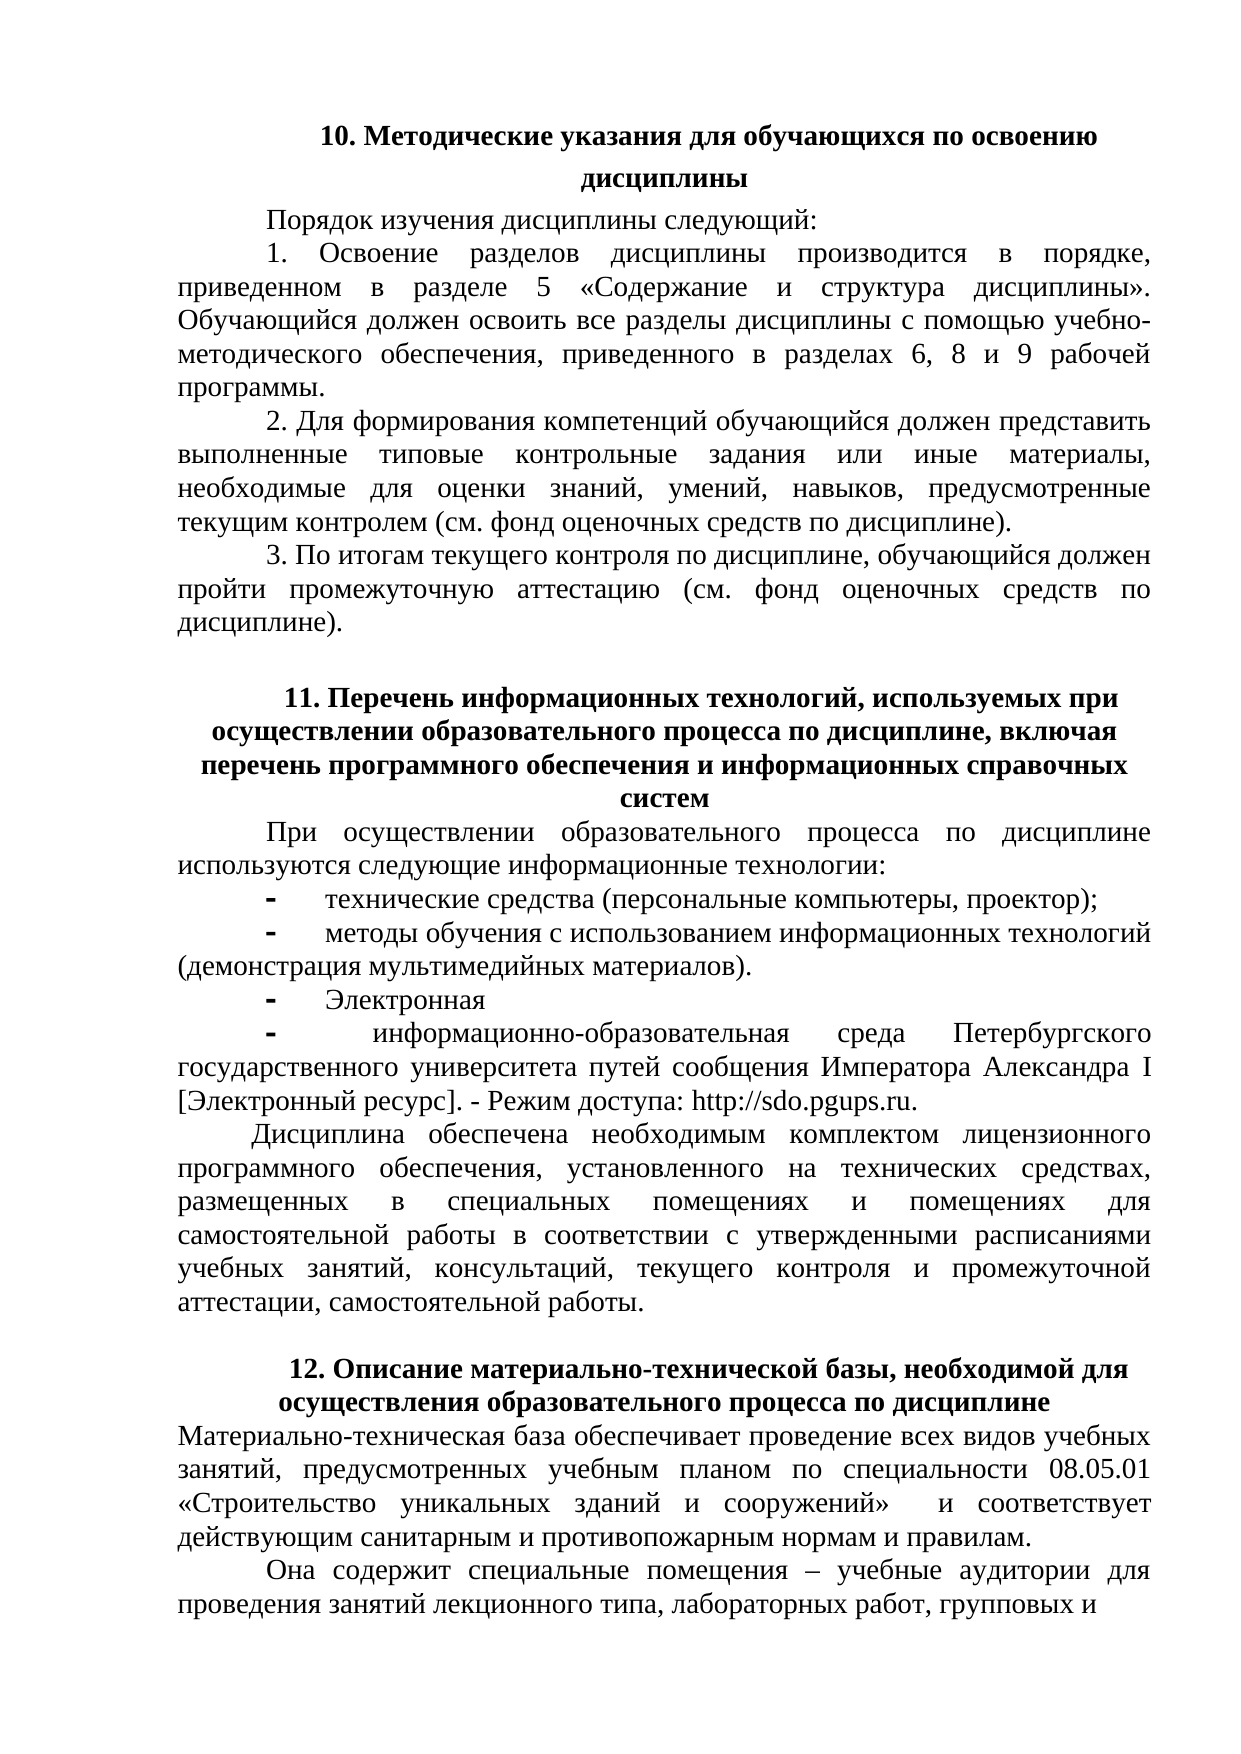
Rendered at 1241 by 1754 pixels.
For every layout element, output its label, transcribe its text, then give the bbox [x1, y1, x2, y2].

text 1. Освоение разделов дисциплины производится в порядке, приведенном в разделе 5 «Содержание и структура дисциплины». Обучающийся должен освоить все разделы дисциплины с помощью учебно-методического обеспечения, приведенного в разделах 6, 8 и 9 рабочей программы. [177, 235, 1152, 403]
text 3. По итогам текущего контроля по дисциплине, обучающийся должен пройти промежуточную аттестацию (см. фонд оценочных средств по дисциплине). [177, 537, 1152, 638]
text При осуществлении образовательного процесса по дисциплине используются следующие информационные технологии: [177, 814, 1152, 881]
text Материально-техническая база обеспечивает проведение всех видов учебных занятий, предусмотренных учебным планом по специальности 08.05.01 «Строительство уникальных зданий и сооружений» и соответствует действующим санитарным и противопожарным нормам и правилам. [177, 1418, 1152, 1552]
text 11. Перечень информационных технологий, используемых при осуществлении образовательного процесса по дисциплине, включая перечень программного обеспечения и информационных справочных систем [177, 680, 1152, 814]
list методы обучения с использованием информационных технологий (демонстрация мультимедийных материалов). [177, 915, 1152, 982]
text 2. Для формирования компетенций обучающийся должен представить выполненные типовые контрольные задания или иные материалы, необходимые для оценки знаний, умений, навыков, предусмотренные текущим контролем (см. фонд оценочных средств по дисциплине). [177, 403, 1152, 537]
list Электронная [177, 982, 1152, 1016]
text Она содержит специальные помещения – учебные аудитории для проведения занятий лекционного типа, лабораторных работ, групповых и [177, 1552, 1152, 1619]
list технические средства (персональные компьютеры, проектор); [177, 881, 1152, 915]
list информационно-образовательная среда Петербургского государственного университета путей сообщения Императора Александра I [Электронный ресурс]. - Режим доступа: http://sdo.pgups.ru. [177, 1016, 1152, 1116]
text 12. Описание материально-технической базы, необходимой для осуществления образовательного процесса по дисциплине [177, 1351, 1152, 1418]
text Порядок изучения дисциплины следующий: [177, 202, 1152, 235]
text Дисциплина обеспечена необходимым комплектом лицензионного программного обеспечения, установленного на технических средствах, размещенных в специальных помещениях и помещениях для самостоятельной работы в соответствии с утвержденными расписаниями учебных занятий, консультаций, текущего контроля и промежуточной аттестации, самостоятельной работы. [177, 1116, 1152, 1317]
text 10. Методические указания для обучающихся по освоению дисциплины [177, 118, 1152, 193]
